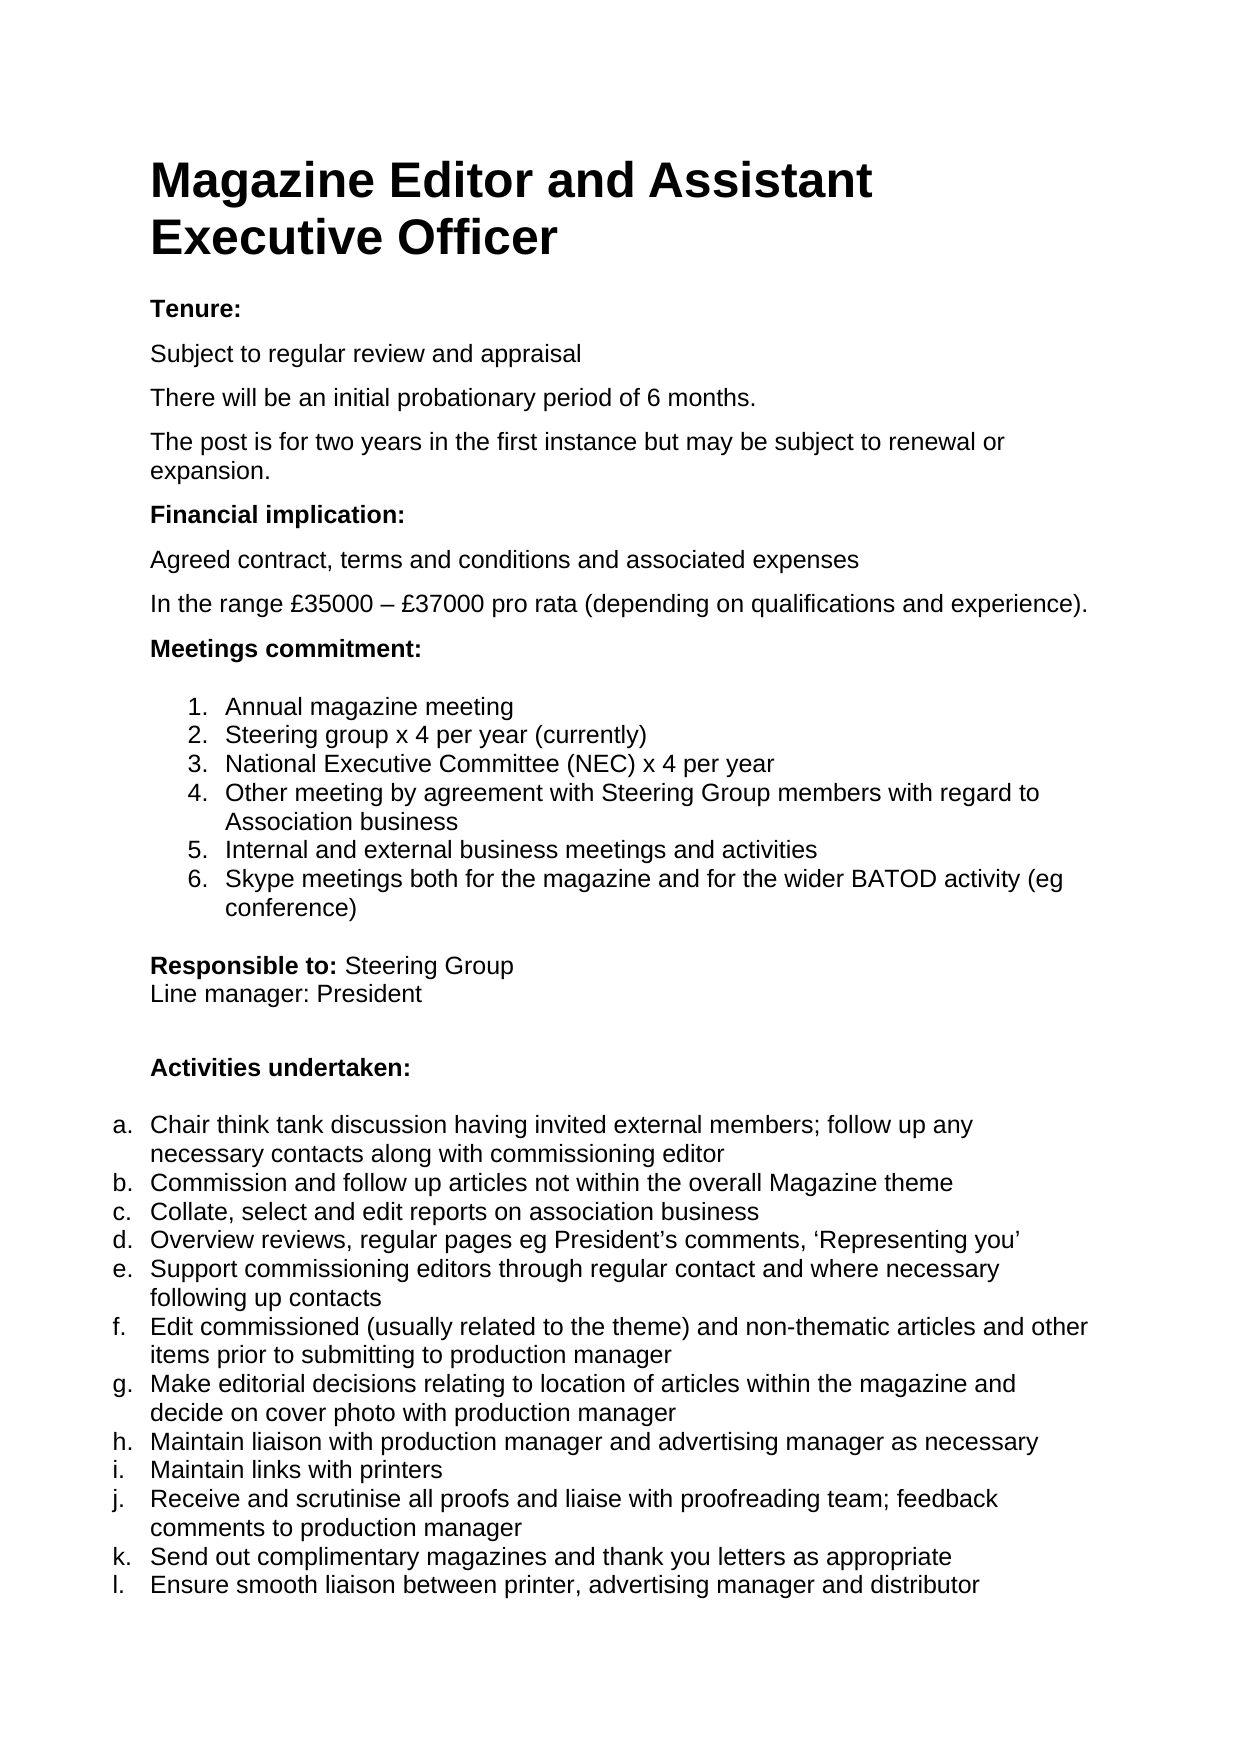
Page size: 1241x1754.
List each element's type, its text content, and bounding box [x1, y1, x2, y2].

text Agreed contract, terms and conditions and associated expenses [150, 545, 1090, 573]
list Commission and follow up articles not within the overall Magazine theme [112, 1168, 1090, 1197]
text There will be an initial probationary period of 6 months. [150, 383, 1090, 412]
text Subject to regular review and appraisal [150, 338, 1090, 367]
list Skype meetings both for the magazine and for the wider BATOD activity (eg conference) [187, 864, 1090, 921]
list National Executive Committee (NEC) x 4 per year [187, 749, 1090, 778]
list Steering group x 4 per year (currently) [187, 720, 1090, 749]
text Responsible to: Steering Group [150, 951, 1090, 979]
list Ensure smooth liaison between printer, advertising manager and distributor [112, 1570, 1090, 1599]
list Support commissioning editors through regular contact and where necessary following up contacts [112, 1254, 1090, 1312]
list Maintain links with printers [112, 1455, 1090, 1484]
text Magazine Editor and Assistant Executive Officer [150, 150, 1090, 265]
list Receive and scrutinise all proofs and liaise with proofreading team; feedback comments to production manager [112, 1484, 1090, 1542]
list Collate, select and edit reports on association business [112, 1197, 1090, 1225]
list Internal and external business meetings and activities [187, 835, 1090, 864]
text Line manager: President [150, 979, 1090, 1008]
text Financial implication: [150, 500, 1090, 529]
list Make editorial decisions relating to location of articles within the magazine and decide on cover photo with production manager [112, 1369, 1090, 1427]
text Activities undertaken: [150, 1052, 1090, 1081]
text Meetings commitment: [150, 633, 1090, 662]
list Overview reviews, regular pages eg President’s comments, ‘Representing you’ [112, 1225, 1090, 1254]
list Annual magazine meeting [187, 691, 1090, 720]
list Maintain liaison with production manager and advertising manager as necessary [112, 1427, 1090, 1455]
text Tenure: [150, 294, 1090, 323]
list Edit commissioned (usually related to the theme) and non-thematic articles and other items prior to submitting to production manager [112, 1312, 1090, 1369]
list Send out complimentary magazines and thank you letters as appropriate [112, 1542, 1090, 1570]
text In the range £35000 – £37000 pro rata (depending on qualifications and experience). [150, 589, 1090, 618]
list Other meeting by agreement with Steering Group members with regard to Association business [187, 778, 1090, 835]
list Chair think tank discussion having invited external members; follow up any necessary contacts along with commissioning editor [112, 1110, 1090, 1168]
text The post is for two years in the first instance but may be subject to renewal or expansion. [150, 427, 1090, 485]
